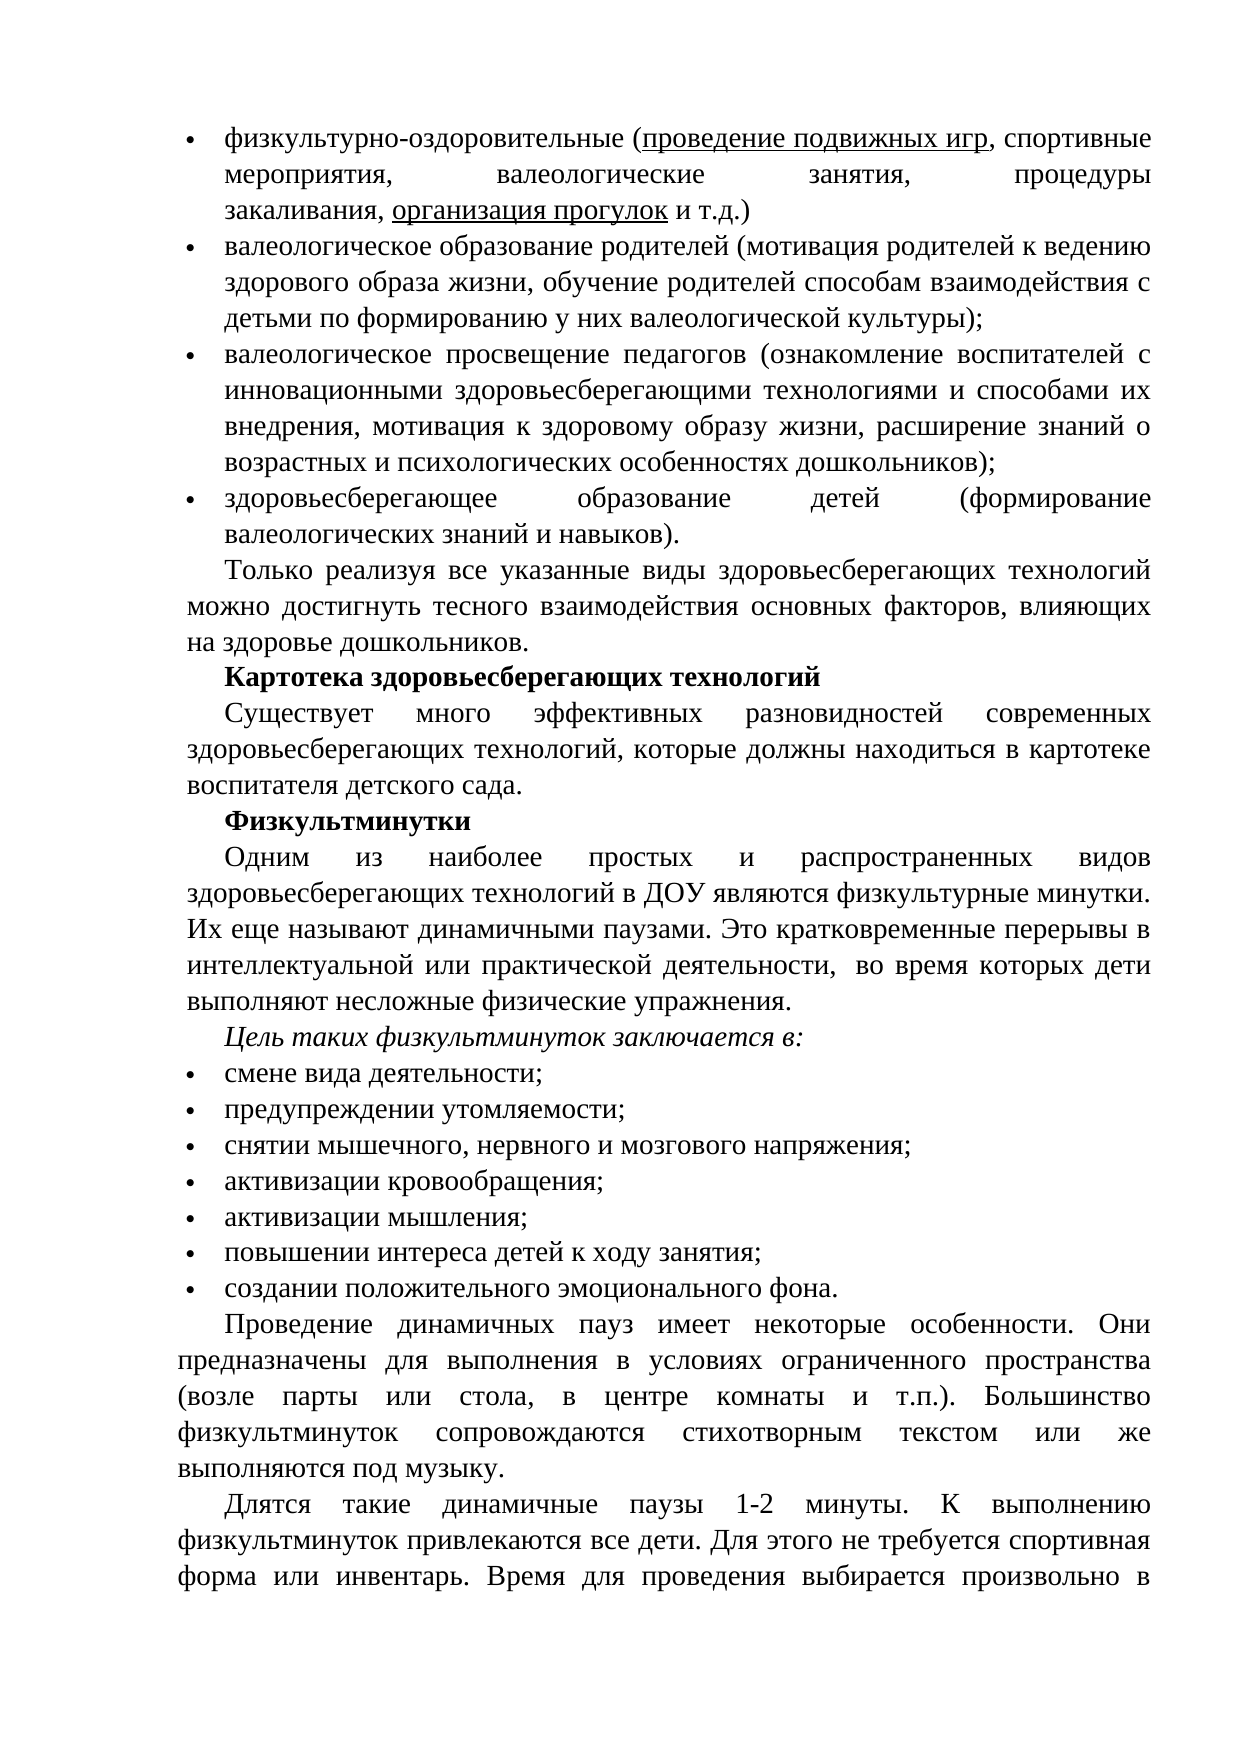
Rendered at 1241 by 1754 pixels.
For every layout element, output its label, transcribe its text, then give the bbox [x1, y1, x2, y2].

text Цель таких физкультминуток заключается в: [177, 1017, 1152, 1052]
list создании положительного эмоционального фона. [187, 1268, 1152, 1304]
list валеологическое образование родителей (мотивация родителей к ведению здорового образа жизни, обучение родителей способам взаимодействия с детьми по формированию у них валеологической культуры); [187, 226, 1152, 334]
list предупреждении утомляемости; [187, 1088, 1152, 1124]
text Картотека здоровьесберегающих технологий [187, 657, 1152, 693]
list здоровьесберегающее образование детей (формирование валеологических знаний и навыков). [187, 477, 1152, 549]
list физкультурно-оздоровительные (проведение подвижных игр, спортивные мероприятия, валеологические занятия, процедуры закаливания, организация прогулок и т.д.) [187, 118, 1152, 226]
text Одним из наиболее простых и распространенных видов здоровьесберегающих технологий в ДОУ являются физкультурные минутки. Их еще называют динамичными паузами. Это кратковременные перерывы в интеллектуальной или практической деятельности, во время которых дети выполняют несложные физические упражнения. [187, 837, 1152, 1017]
text Только реализуя все указанные виды здоровьесберегающих технологий можно достигнуть тесного взаимодействия основных факторов, влияющих на здоровье дошкольников. [187, 549, 1152, 657]
text Проведение динамичных пауз имеет некоторые особенности. Они предназначены для выполнения в условиях ограниченного пространства (возле парты или стола, в центре комнаты и т.п.). Большинство физкультминуток сопровождаются стихотворным текстом или же выполняются под музыку. [177, 1304, 1152, 1484]
text Существует много эффективных разновидностей современных здоровьесберегающих технологий, которые должны находиться в картотеке воспитателя детского сада. [187, 693, 1152, 801]
list смене вида деятельности; [187, 1052, 1152, 1088]
list активизации кровообращения; [187, 1160, 1152, 1196]
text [177, 1484, 1152, 1592]
list активизации мышления; [187, 1196, 1152, 1232]
list повышении интереса детей к ходу занятия; [187, 1232, 1152, 1268]
list снятии мышечного, нервного и мозгового напряжения; [187, 1124, 1152, 1160]
text Физкультминутки [187, 801, 1152, 837]
list валеологическое просвещение педагогов (ознакомление воспитателей с инновационными здоровьесберегающими технологиями и способами их внедрения, мотивация к здоровому образу жизни, расширение знаний о возрастных и психологических особенностях дошкольников); [187, 334, 1152, 477]
